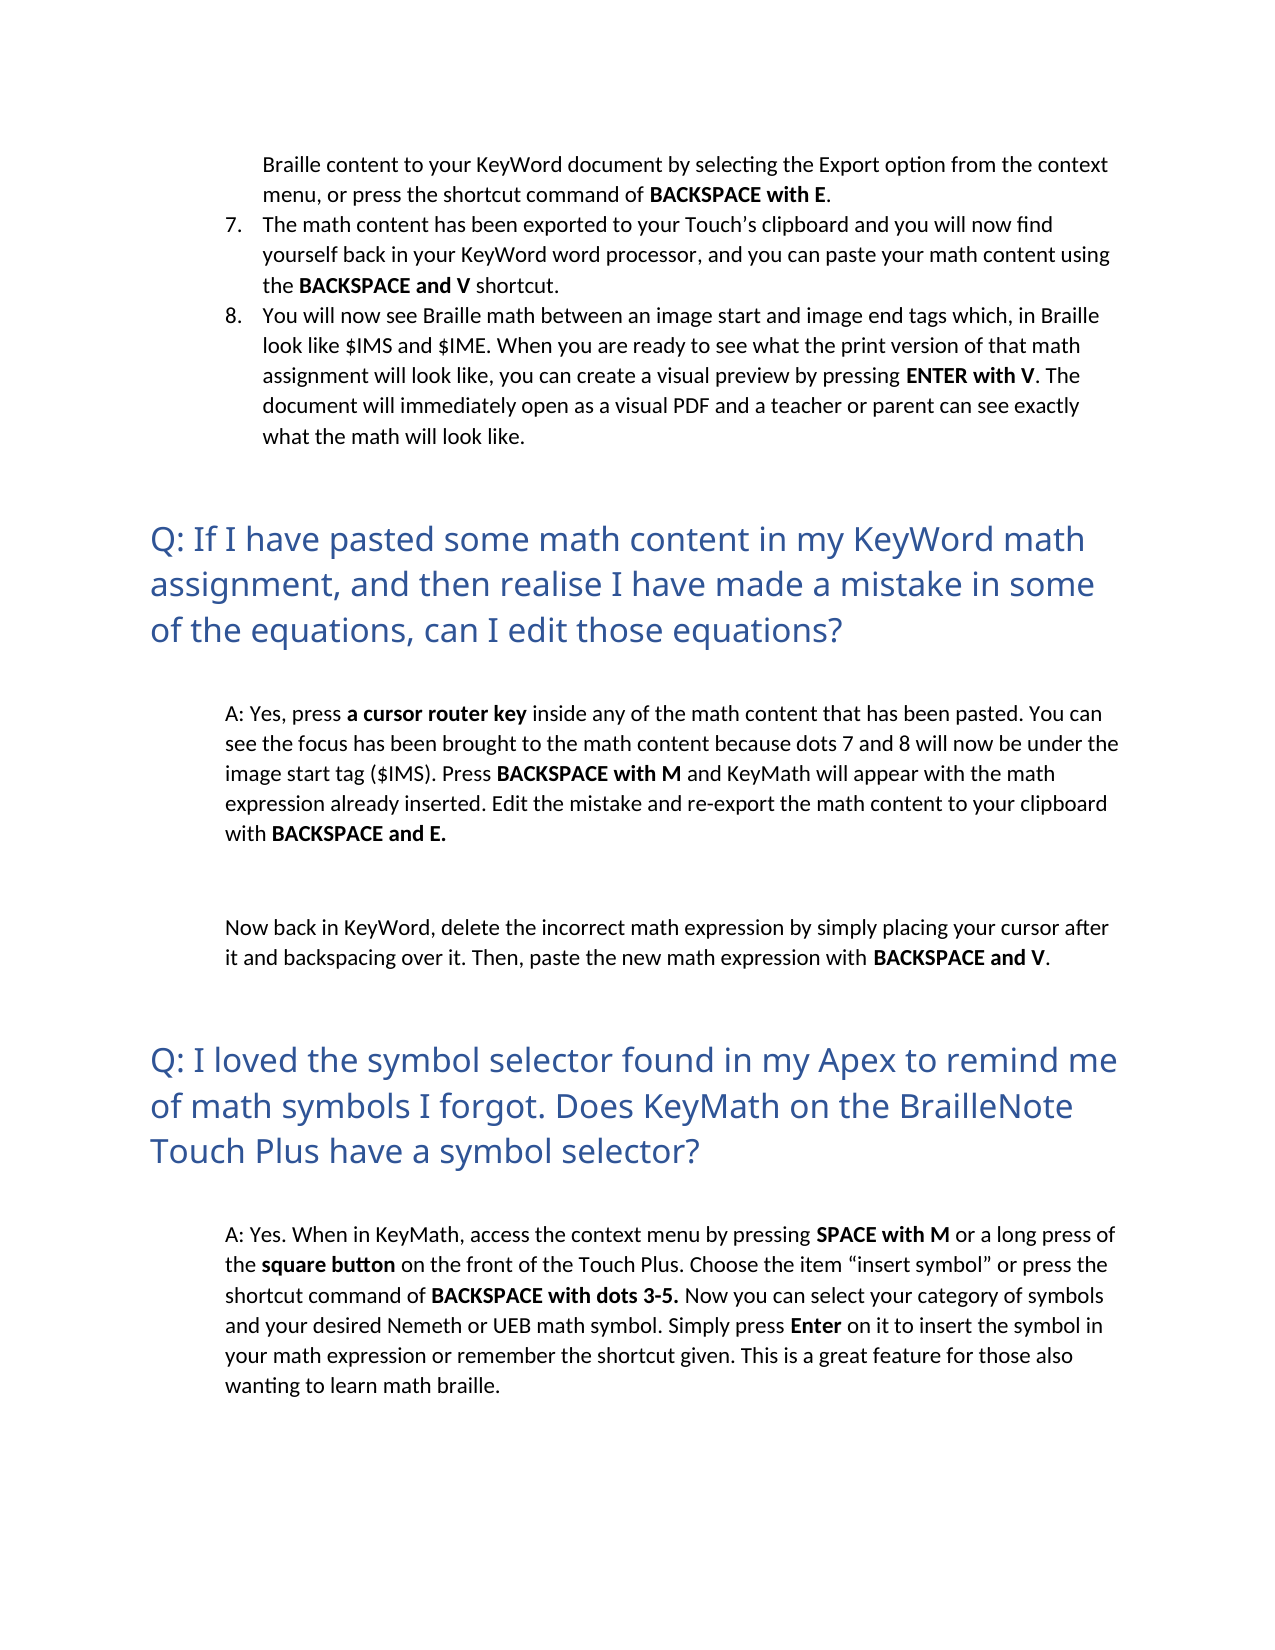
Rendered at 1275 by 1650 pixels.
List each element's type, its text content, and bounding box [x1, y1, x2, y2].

list You will now see Braille math between an image start and image end tags which, in Braille look like $IMS and $IME. When you are ready to see what the print version of that math assignment will look like, you can create a visual preview by pressing ENTER with V. The document will immediately open as a visual PDF and a teacher or parent can see exactly what the math will look like. [225, 301, 1125, 450]
text A: Yes, press a cursor router key inside any of the math content that has been pasted. You can see the focus has been brought to the math content because dots 7 and 8 will now be under the image start tag ($IMS). Press BACKSPACE with M and KeyMath will appear with the math expression already inserted. Edit the mistake and re-export the math content to your clipboard with BACKSPACE and E. [225, 699, 1125, 848]
subtitle Q: If I have pasted some math content in my KeyWord math assignment, and then realise I have made a mistake in some of the equations, can I edit those equations? [150, 516, 1125, 652]
text A: Yes. When in KeyMath, access the context menu by pressing SPACE with M or a long press of the square button on the front of the Touch Plus. Choose the item “insert symbol” or press the shortcut command of BACKSPACE with dots 3-5. Now you can select your category of symbols and your desired Nemeth or UEB math symbol. Simply press Enter on it to insert the symbol in your math expression or remember the shortcut given. This is a great feature for those also wanting to learn math braille. [225, 1220, 1125, 1399]
list The math content has been exported to your Touch’s clipboard and you will now find yourself back in your KeyWord word processor, and you can paste your math content using the BACKSPACE and V shortcut. [225, 210, 1125, 299]
subtitle Q: I loved the symbol selector found in my Apex to remind me of math symbols I forgot. Does KeyMath on the BrailleNote Touch Plus have a symbol selector? [150, 1037, 1125, 1173]
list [225, 150, 1125, 208]
text Now back in KeyWord, delete the incorrect math expression by simply placing your cursor after it and backspacing over it. Then, paste the new math expression with BACKSPACE and V. [225, 913, 1125, 972]
